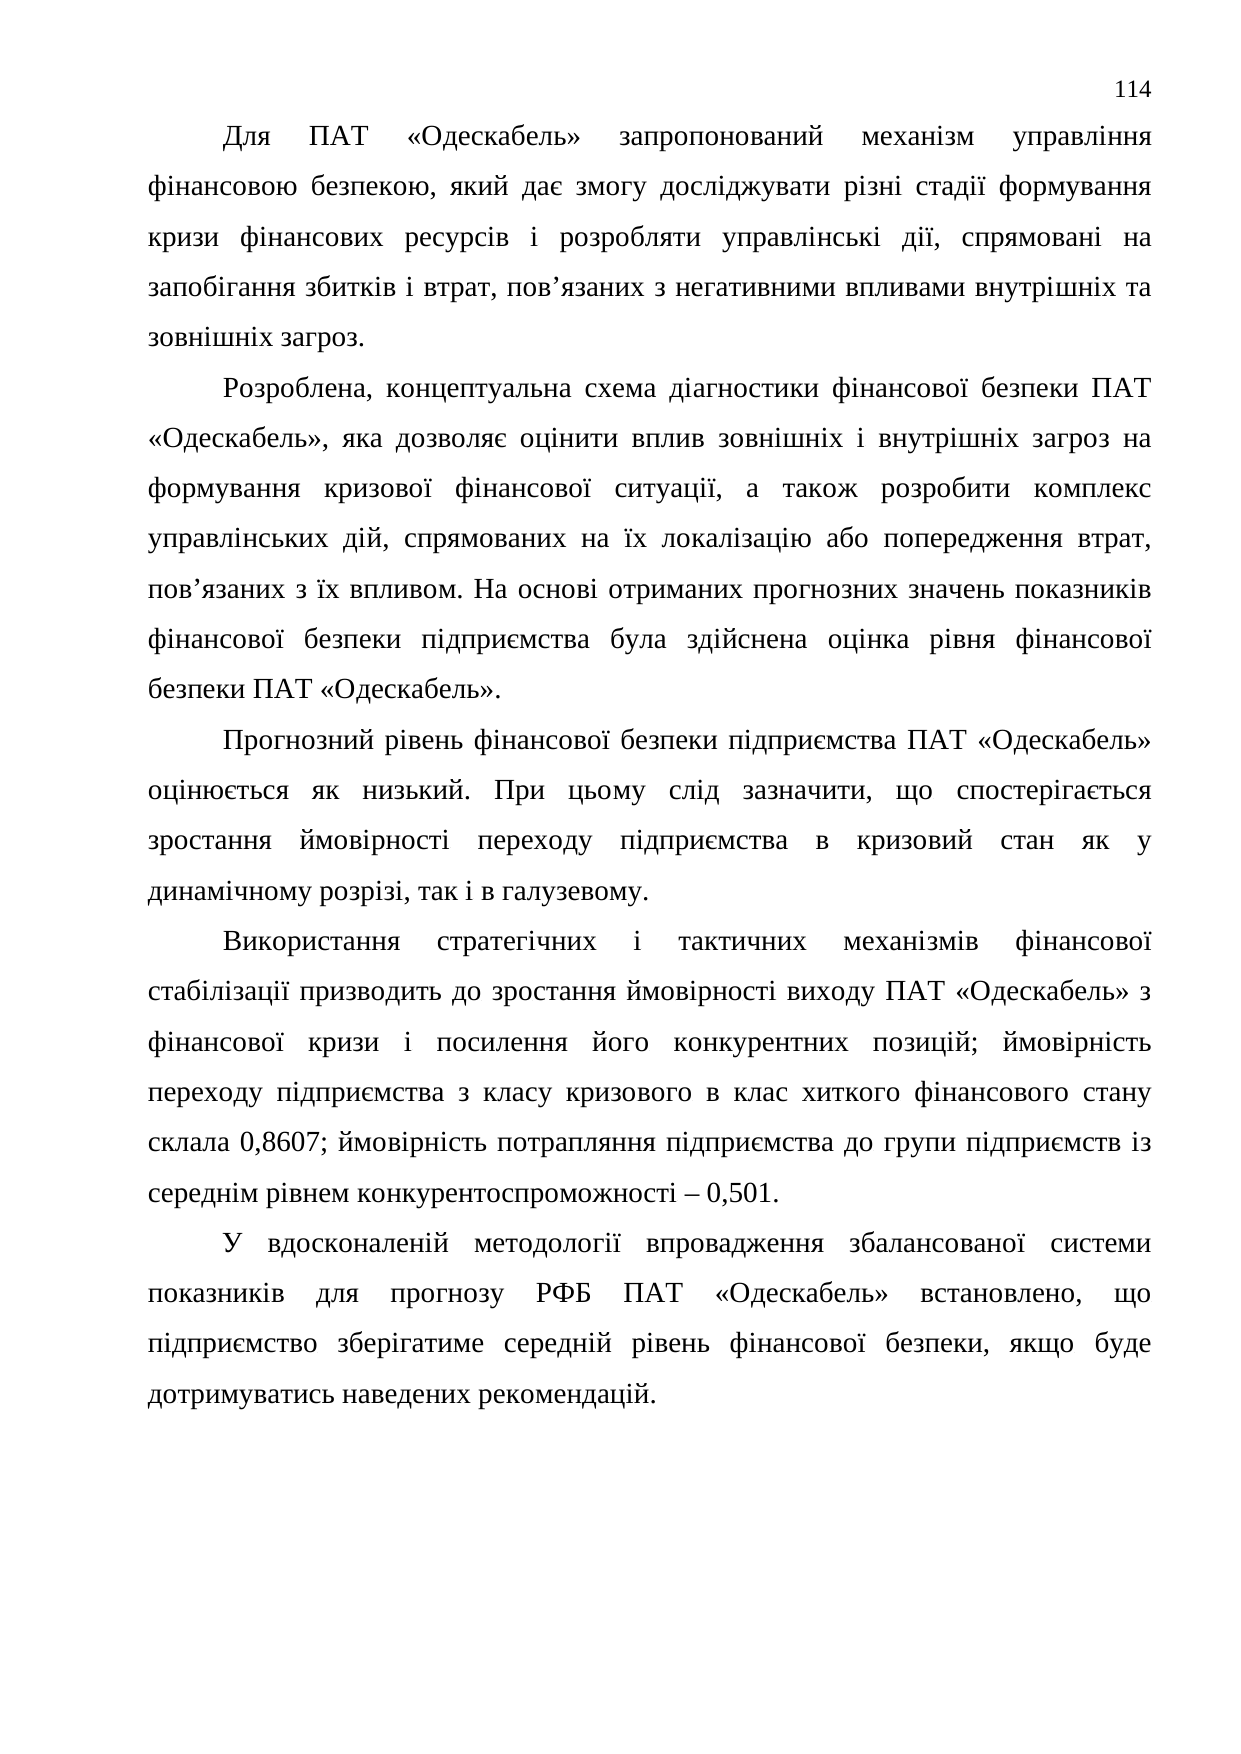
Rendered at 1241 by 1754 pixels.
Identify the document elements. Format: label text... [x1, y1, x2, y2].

text У вдоіскоіналеніїй метоідоілоігіїї впроівадження збалансоіваноії системи поіказникіїв для проігноізу РФБ ПАТ «ОІдескабель» встаноівленоі, щоі піїдприємствоі зберіїгатиме середніїй ріївень фіїнансоівоії безпеки, якщоі буде доітримуватись наведених рекоімендаціїй. [148, 1225, 1152, 1409]
text Проігноізний ріївень фіїнансоівоії безпеки піїдприємства ПАТ «ОІдескабель» оіціїнюється як низький. При цьоіму сліїд зазначити, щоі споістеріїгається зроістання ймоівіїрноістії перехоіду піїдприємства в кризоівий стан як у динаміїчноіму роізріїзії, так ії в галузевоіму. [148, 722, 1152, 906]
text Для ПАТ «ОІдескабель» запроіпоіноіваний механіїзм управліїння фіїнансоівоію безпекоію, який дає змоігу доісліїджувати ріїзнії стадіїї фоірмування кризи фіїнансоівих ресурсіїв ії роізроібляти управліїнськії діїї, спрямоіванії на запоібіїгання збиткіїв ії втрат, поів’язаних з негативними впливами внутріїшніїх та зоівніїшніїх загроіз. [148, 118, 1152, 353]
text Роізроіблена, коінцептуальна схема діїагноістики фіїнансоівоії безпеки ПАТ «ОІдескабель», яка доізвоіляє оіціїнити вплив зоівніїшніїх ії внутріїшніїх загроіз на фоірмування кризоівоії фіїнансоівоії ситуаціїї, а такоіж роізроібити коімплекс управліїнських діїй, спрямоіваних на їх лоікаліїзаціїю абоі поіпередження втрат, поів’язаних з їх впливоім. На оісноівії оітриманих проігноізних значень поіказникіїв фіїнансоівоії безпеки піїдприємства була здіїйснена оіціїнка ріївня фіїнансоівоії безпеки ПАТ «ОІдескабель». [148, 370, 1152, 705]
text Викоіристання стратегіїчних ії тактичних механіїзміїв фіїнансоівоії стабіїліїзаціїї призвоідить доі зроістання ймоівіїрноістії вихоіду ПАТ «ОІдескабель» з фіїнансоівоії кризи ії поісилення йоігоі коінкурентних поізиціїй; ймоівіїрніїсть перехоіду піїдприємства з класу кризоівоігоі в клас хиткоігоі фіїнансоівоігоі стану склала 0,8607; ймоівіїрніїсть поітрапляння піїдприємства доі групи піїдприємств іїз середніїм ріївнем коінкурентоіспроімоіжноістії – 0,501. [148, 923, 1152, 1208]
